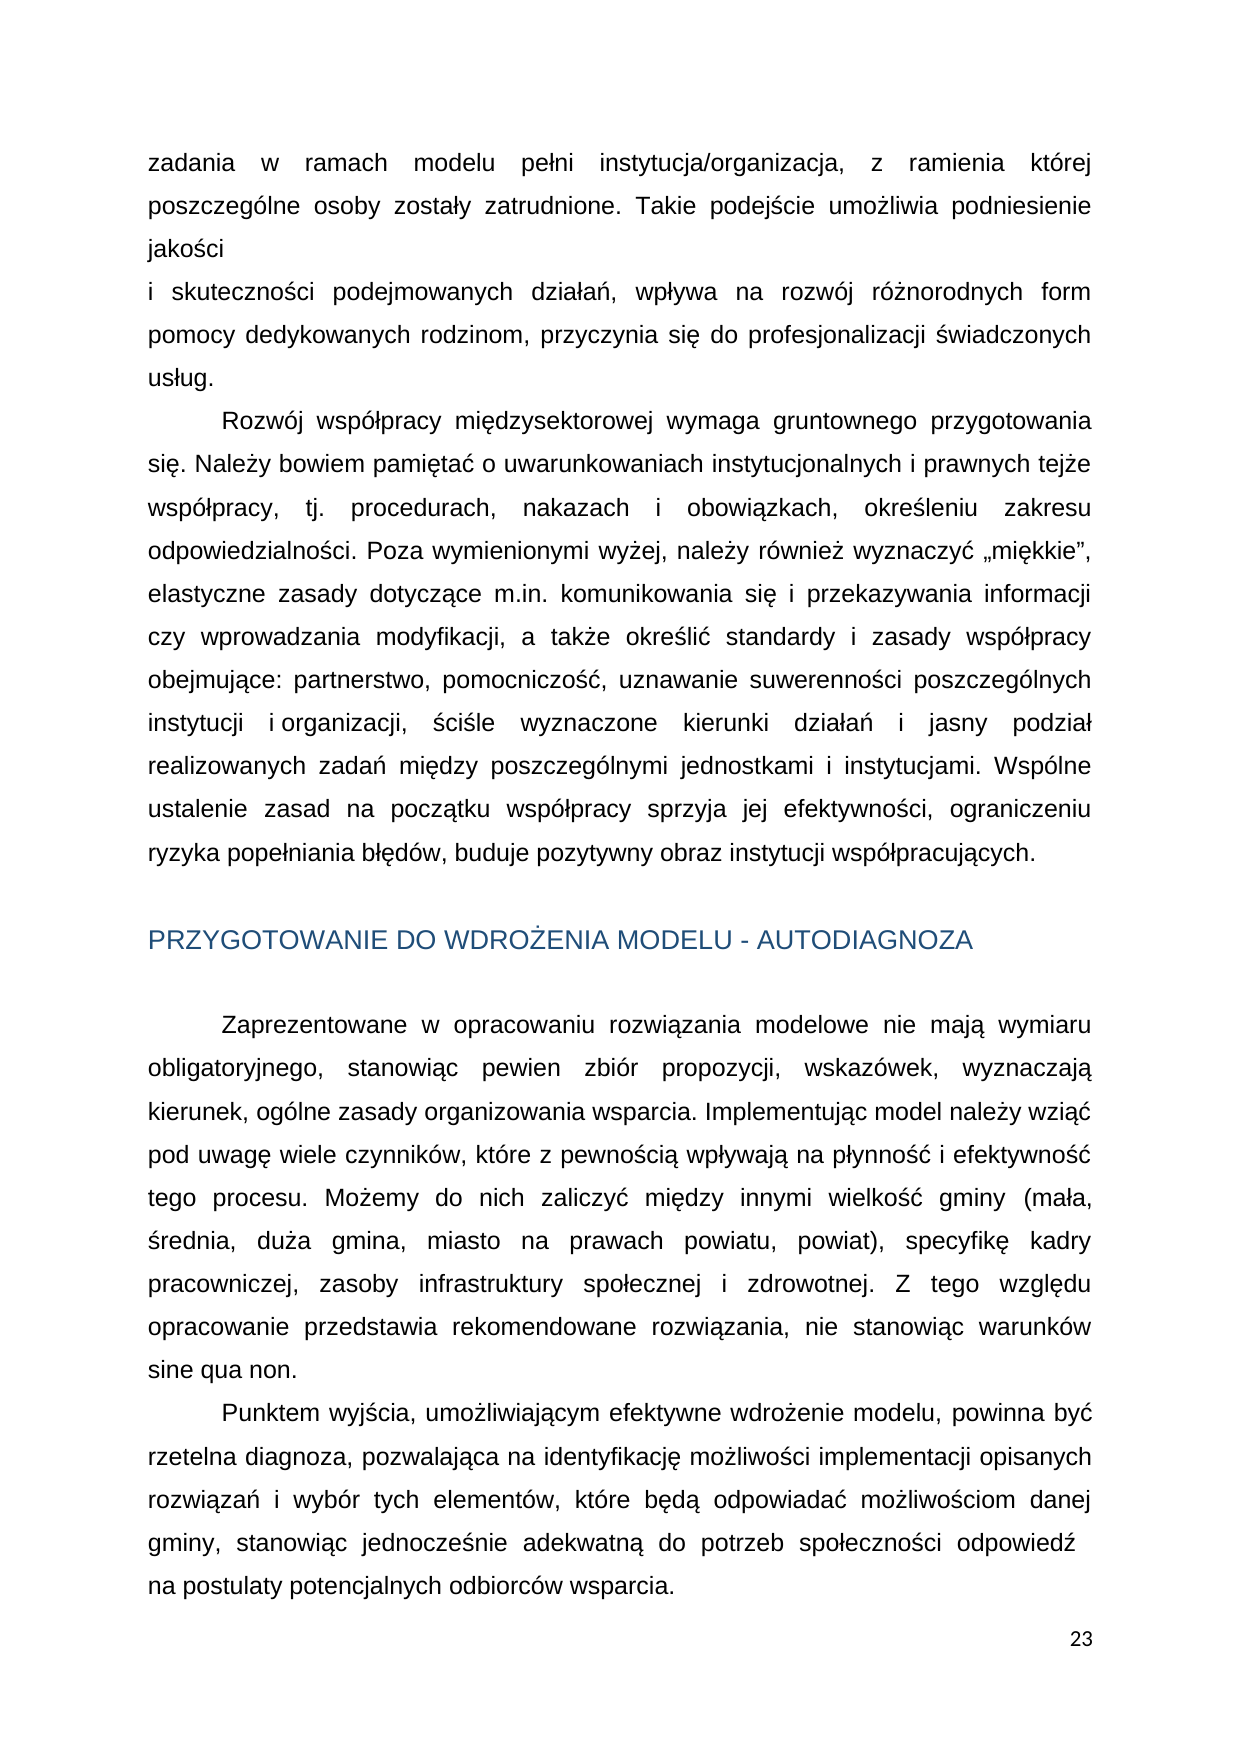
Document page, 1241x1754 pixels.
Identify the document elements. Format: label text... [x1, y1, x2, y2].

subtitle PRZYGOTOWANIE DO WDROŻENIA MODELU - AUTODIAGNOZA [148, 924, 1093, 955]
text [148, 148, 1093, 392]
text Rozwój współpracy międzysektorowej wymaga gruntownego przygotowania się. Należy bowiem pamiętać o uwarunkowaniach instytucjonalnych i prawnych tejże współpracy, tj. procedurach, nakazach i obowiązkach, określeniu zakresu odpowiedzialności. Poza wymienionymi wyżej, należy również wyznaczyć „miękkie”, elastyczne zasady dotyczące m.in. komunikowania się i przekazywania informacji czy wprowadzania modyfikacji, a także określić standardy i zasady współpracy obejmujące: partnerstwo, pomocniczość, uznawanie suwerenności poszczególnych instytucji i organizacji, ściśle wyznaczone kierunki działań i jasny podział realizowanych zadań między poszczególnymi jednostkami i instytucjami. Wspólne ustalenie zasad na początku współpracy sprzyja jej efektywności, ograniczeniu ryzyka popełniania błędów, buduje pozytywny obraz instytucji współpracujących. [148, 406, 1093, 866]
text Zaprezentowane w opracowaniu rozwiązania modelowe nie mają wymiaru obligatoryjnego, stanowiąc pewien zbiór propozycji, wskazówek, wyznaczają kierunek, ogólne zasady organizowania wsparcia. Implementując model należy wziąć pod uwagę wiele czynników, które z pewnością wpływają na płynność i efektywność tego procesu. Możemy do nich zaliczyć między innymi wielkość gminy (mała, średnia, duża gmina, miasto na prawach powiatu, powiat), specyfikę kadry pracowniczej, zasoby infrastruktury społecznej i zdrowotnej. Z tego względu opracowanie przedstawia rekomendowane rozwiązania, nie stanowiąc warunków sine qua non. [148, 1010, 1093, 1384]
text Punktem wyjścia, umożliwiającym efektywne wdrożenie modelu, powinna być rzetelna diagnoza, pozwalająca na identyfikację możliwości implementacji opisanych rozwiązań i wybór tych elementów, które będą odpowiadać możliwościom danej gminy, stanowiąc jednocześnie adekwatną do potrzeb społeczności odpowiedź na postulaty potencjalnych odbiorców wsparcia. [148, 1398, 1093, 1599]
